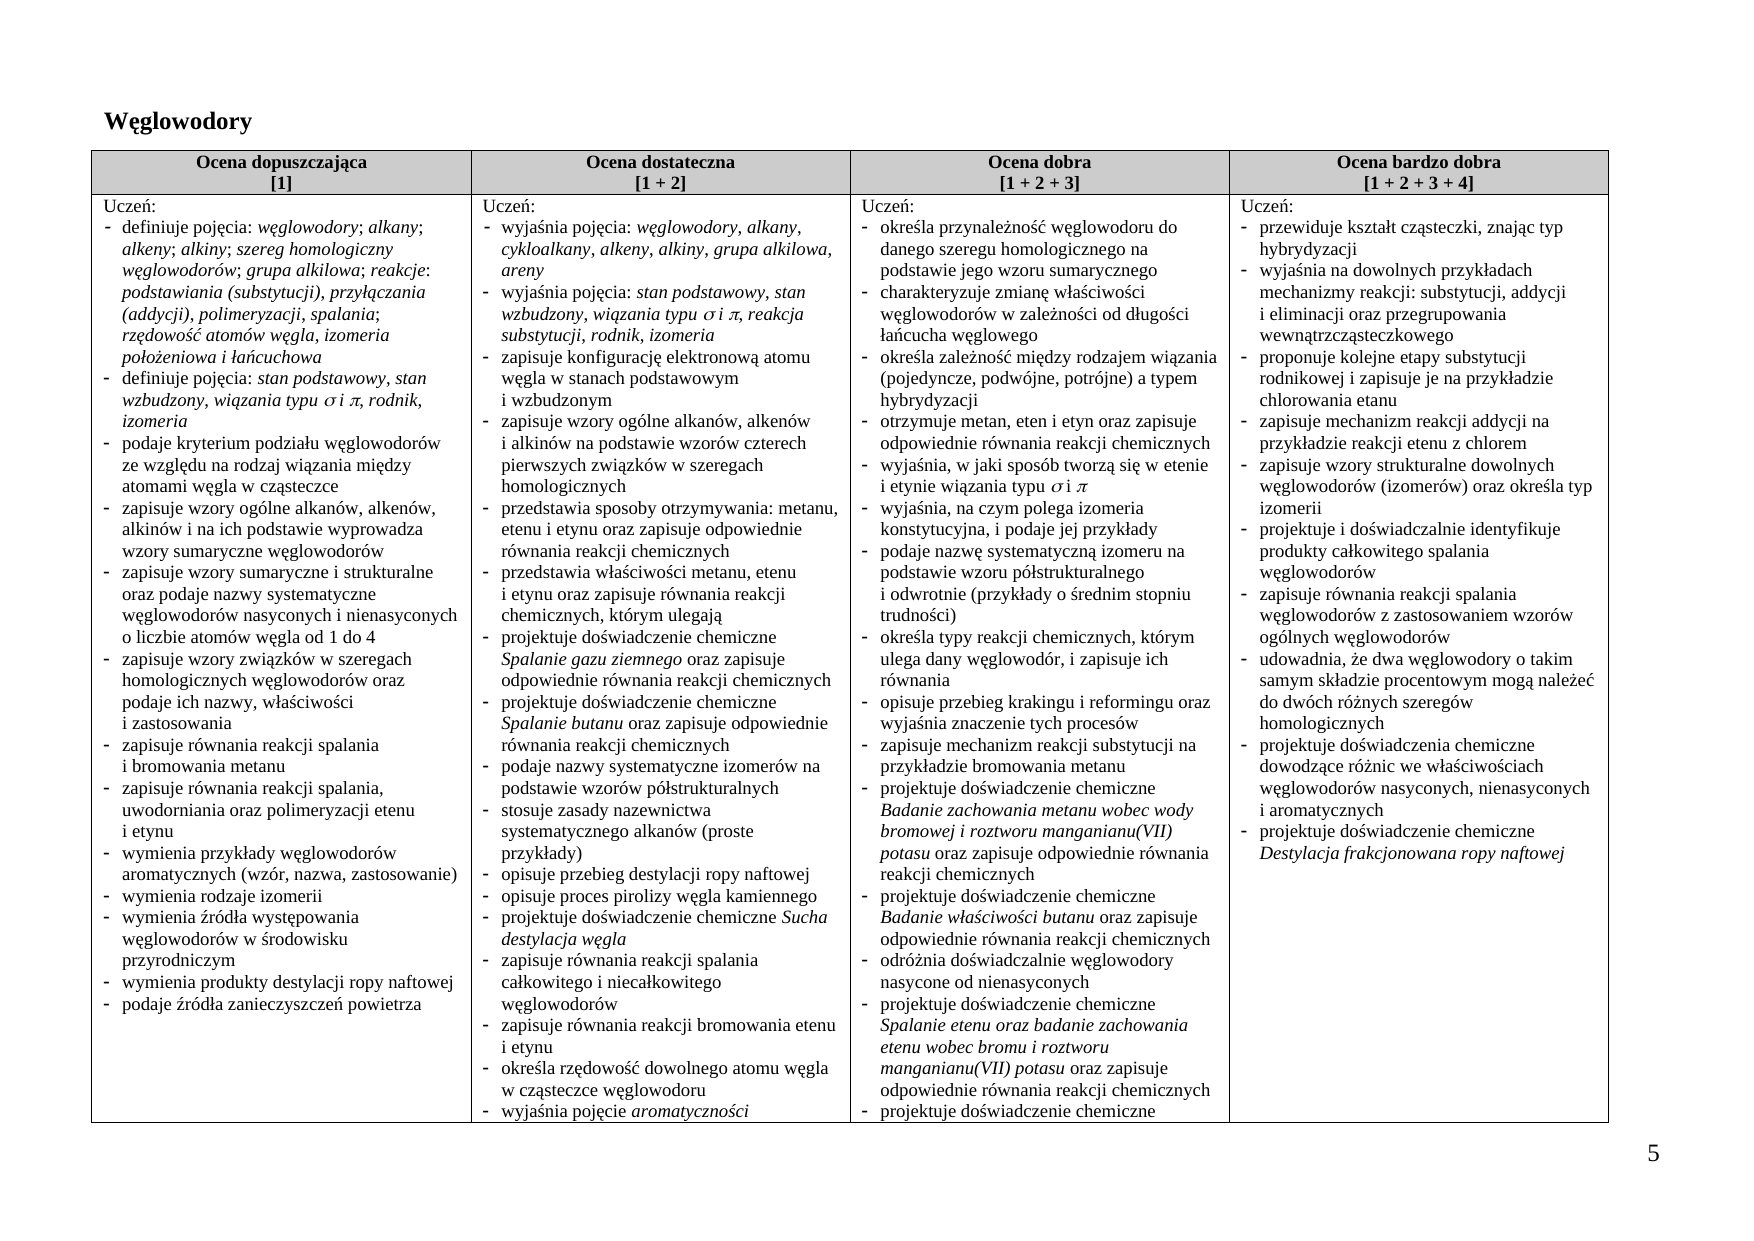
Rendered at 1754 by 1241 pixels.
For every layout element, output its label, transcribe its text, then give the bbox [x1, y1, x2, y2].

table_header Ocena dopuszczająca [1] [92, 151, 471, 194]
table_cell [92, 195, 471, 1122]
table_header Ocena bardzo dobra [1 + 2 + 3 + 4] [1230, 151, 1608, 194]
table_header Ocena dobra [1 + 2 + 3] [851, 151, 1229, 194]
text Węglowodory [103, 106, 1659, 135]
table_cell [851, 195, 1229, 1122]
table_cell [472, 195, 850, 1122]
table_header Ocena dostateczna [1 + 2] [472, 151, 850, 194]
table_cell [1230, 195, 1608, 1122]
